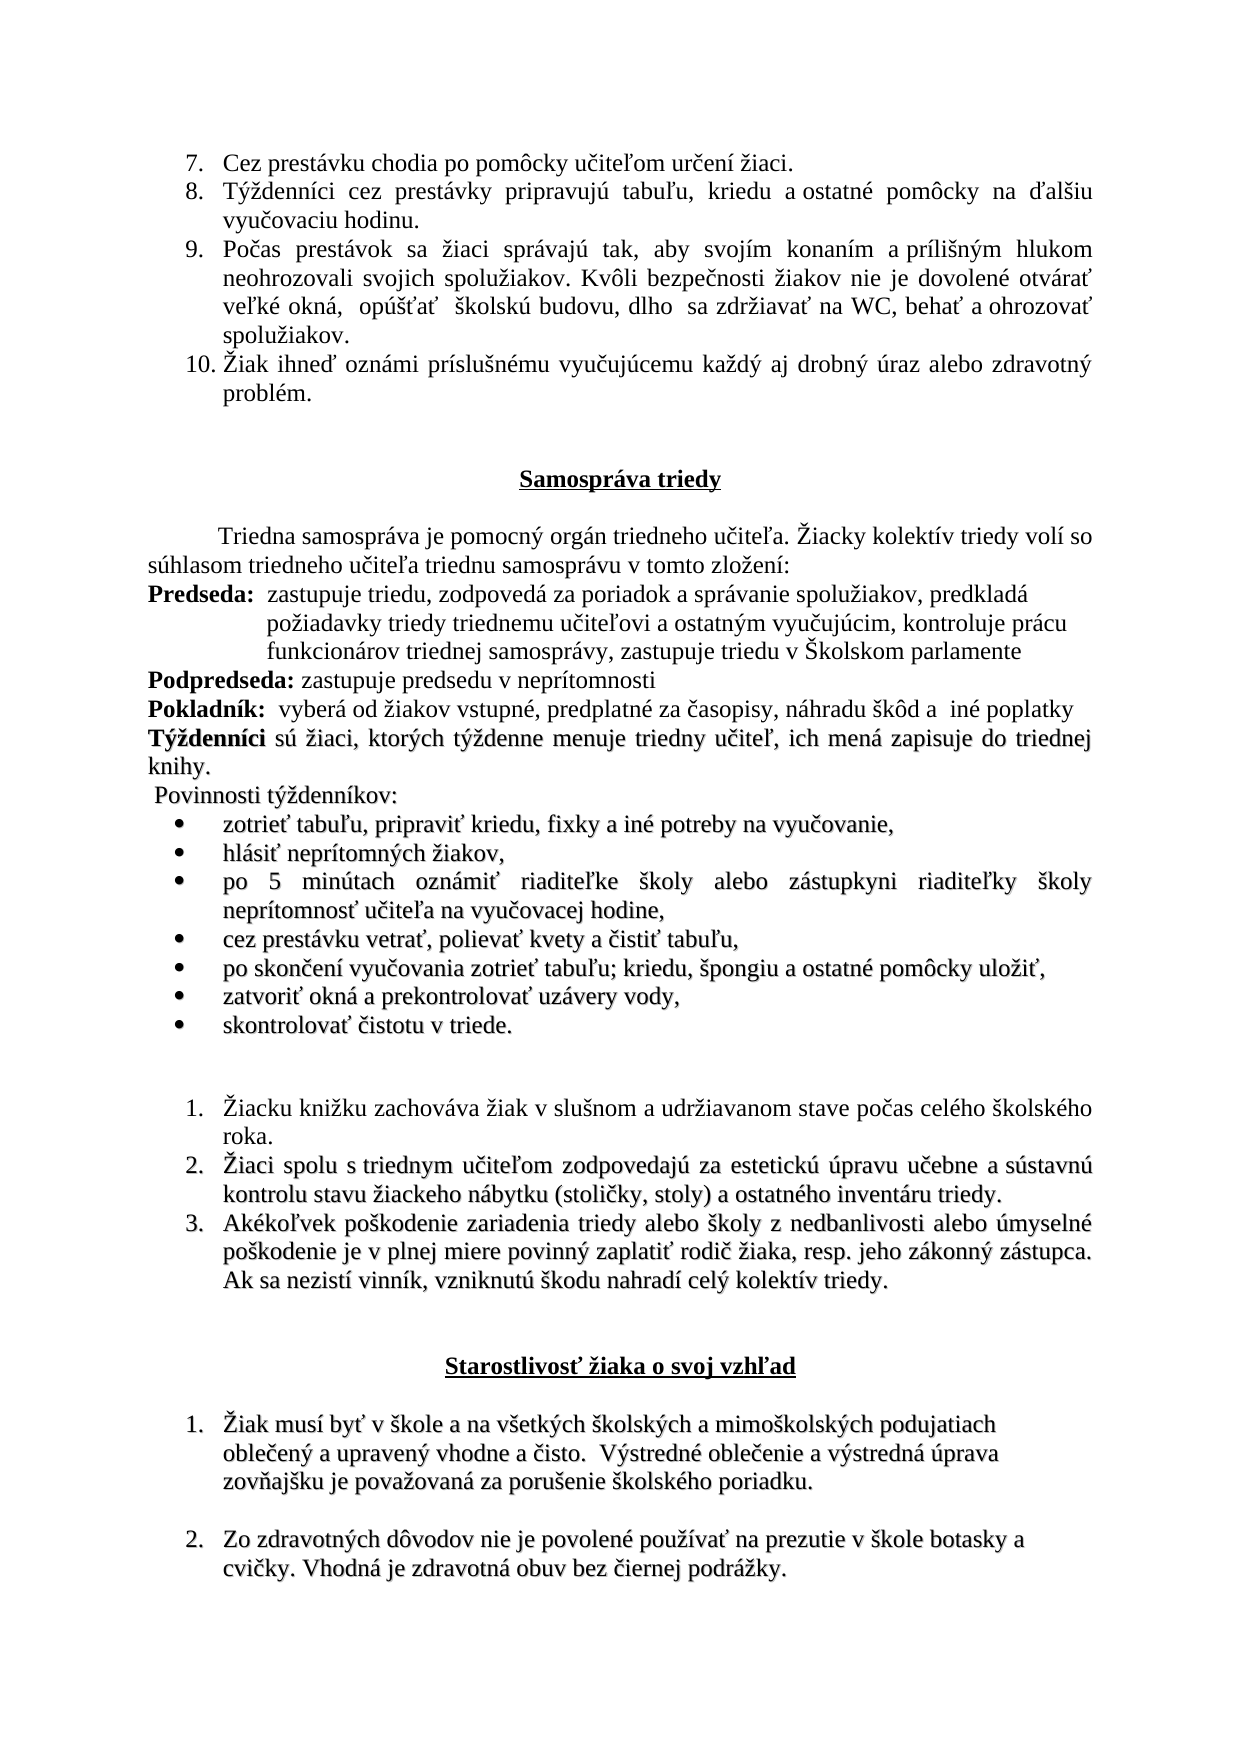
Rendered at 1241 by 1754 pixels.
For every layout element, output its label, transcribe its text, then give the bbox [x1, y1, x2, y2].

list Počas prestávok sa žiaci správajú tak, aby svojím konaním a prílišným hlukom neohrozovali svojich spolužiakov. Kvôli bezpečnosti žiakov nie je dovolené otvárať veľké okná, opúšťať školskú budovu, dlho sa zdržiavať na WC, behať a ohrozovať spolužiakov. [185, 234, 1093, 349]
list zotrieť tabuľu, pripraviť kriedu, fixky a iné potreby na vyučovanie, [185, 809, 1093, 838]
text cvičky. Vhodná je zdravotná obuv bez čiernej podrážky. [185, 1553, 1093, 1581]
text Triedna samospráva je pomocný orgán triedneho učiteľa. Žiacky kolektív triedy volí so súhlasom triedneho učiteľa triednu samosprávu v tomto zložení: [148, 521, 1093, 579]
list cez prestávku vetrať, polievať kvety a čistiť tabuľu, [185, 924, 1093, 953]
list Akékoľvek poškodenie zariadenia triedy alebo školy z nedbanlivosti alebo úmyselné poškodenie je v plnej miere povinný zaplatiť rodič žiaka, resp. jeho zákonný zástupca. Ak sa nezistí vinník, vzniknutú škodu nahradí celý kolektív triedy. [185, 1208, 1093, 1294]
text Podpredseda: zastupuje predsedu v neprítomnosti [148, 665, 1093, 694]
text funkcionárov triednej samosprávy, zastupuje triedu v Školskom parlamente [148, 636, 1093, 665]
text Povinnosti týždenníkov: [148, 780, 1093, 809]
list po 5 minútach oznámiť riaditeľke školy alebo zástupkyni riaditeľky školy neprítomnosť učiteľa na vyučovacej hodine, [185, 866, 1093, 924]
list zatvoriť okná a prekontrolovať uzávery vody, [185, 981, 1093, 1010]
text zovňajšku je považovaná za porušenie školského poriadku. [185, 1466, 1093, 1495]
list Žiak ihneď oznámi príslušnému vyučujúcemu každý aj drobný úraz alebo zdravotný problém. [185, 349, 1093, 406]
list Cez prestávku chodia po pomôcky učiteľom určení žiaci. [185, 148, 1093, 176]
text 1. Žiak musí byť v škole a na všetkých školských a mimoškolských podujatiach [185, 1409, 1093, 1438]
list hlásiť neprítomných žiakov, [185, 838, 1093, 866]
text Pokladník: vyberá od žiakov vstupné, predplatné za časopisy, náhradu škôd a iné poplatky [148, 694, 1093, 723]
text Samospráva triedy [148, 464, 1093, 493]
list Žiaci spolu s triednym učiteľom zodpovedajú za estetickú úpravu učebne a sústavnú kontrolu stavu žiackeho nábytku (stoličky, stoly) a ostatného inventáru triedy. [185, 1150, 1093, 1208]
text Týždenníci sú žiaci, ktorých týždenne menuje triedny učiteľ, ich mená zapisuje do triednej knihy. [148, 723, 1093, 780]
list skontrolovať čistotu v triede. [185, 1010, 1093, 1039]
text 2. Zo zdravotných dôvodov nie je povolené používať na prezutie v škole botasky a [185, 1524, 1093, 1553]
text Predseda: zastupuje triedu, zodpovedá za poriadok a správanie spolužiakov, predkladá [148, 579, 1093, 608]
list po skončení vyučovania zotrieť tabuľu; kriedu, špongiu a ostatné pomôcky uložiť, [185, 953, 1093, 981]
text Starostlivosť žiaka o svoj vzhľad [148, 1351, 1093, 1380]
list Týždenníci cez prestávky pripravujú tabuľu, kriedu a ostatné pomôcky na ďalšiu vyučovaciu hodinu. [185, 176, 1093, 234]
list Žiacku knižku zachováva žiak v slušnom a udržiavanom stave počas celého školského roka. [185, 1093, 1093, 1150]
text požiadavky triedy triednemu učiteľovi a ostatným vyučujúcim, kontroluje prácu [148, 608, 1093, 636]
text oblečený a upravený vhodne a čisto. Výstredné oblečenie a výstredná úprava [185, 1438, 1093, 1466]
